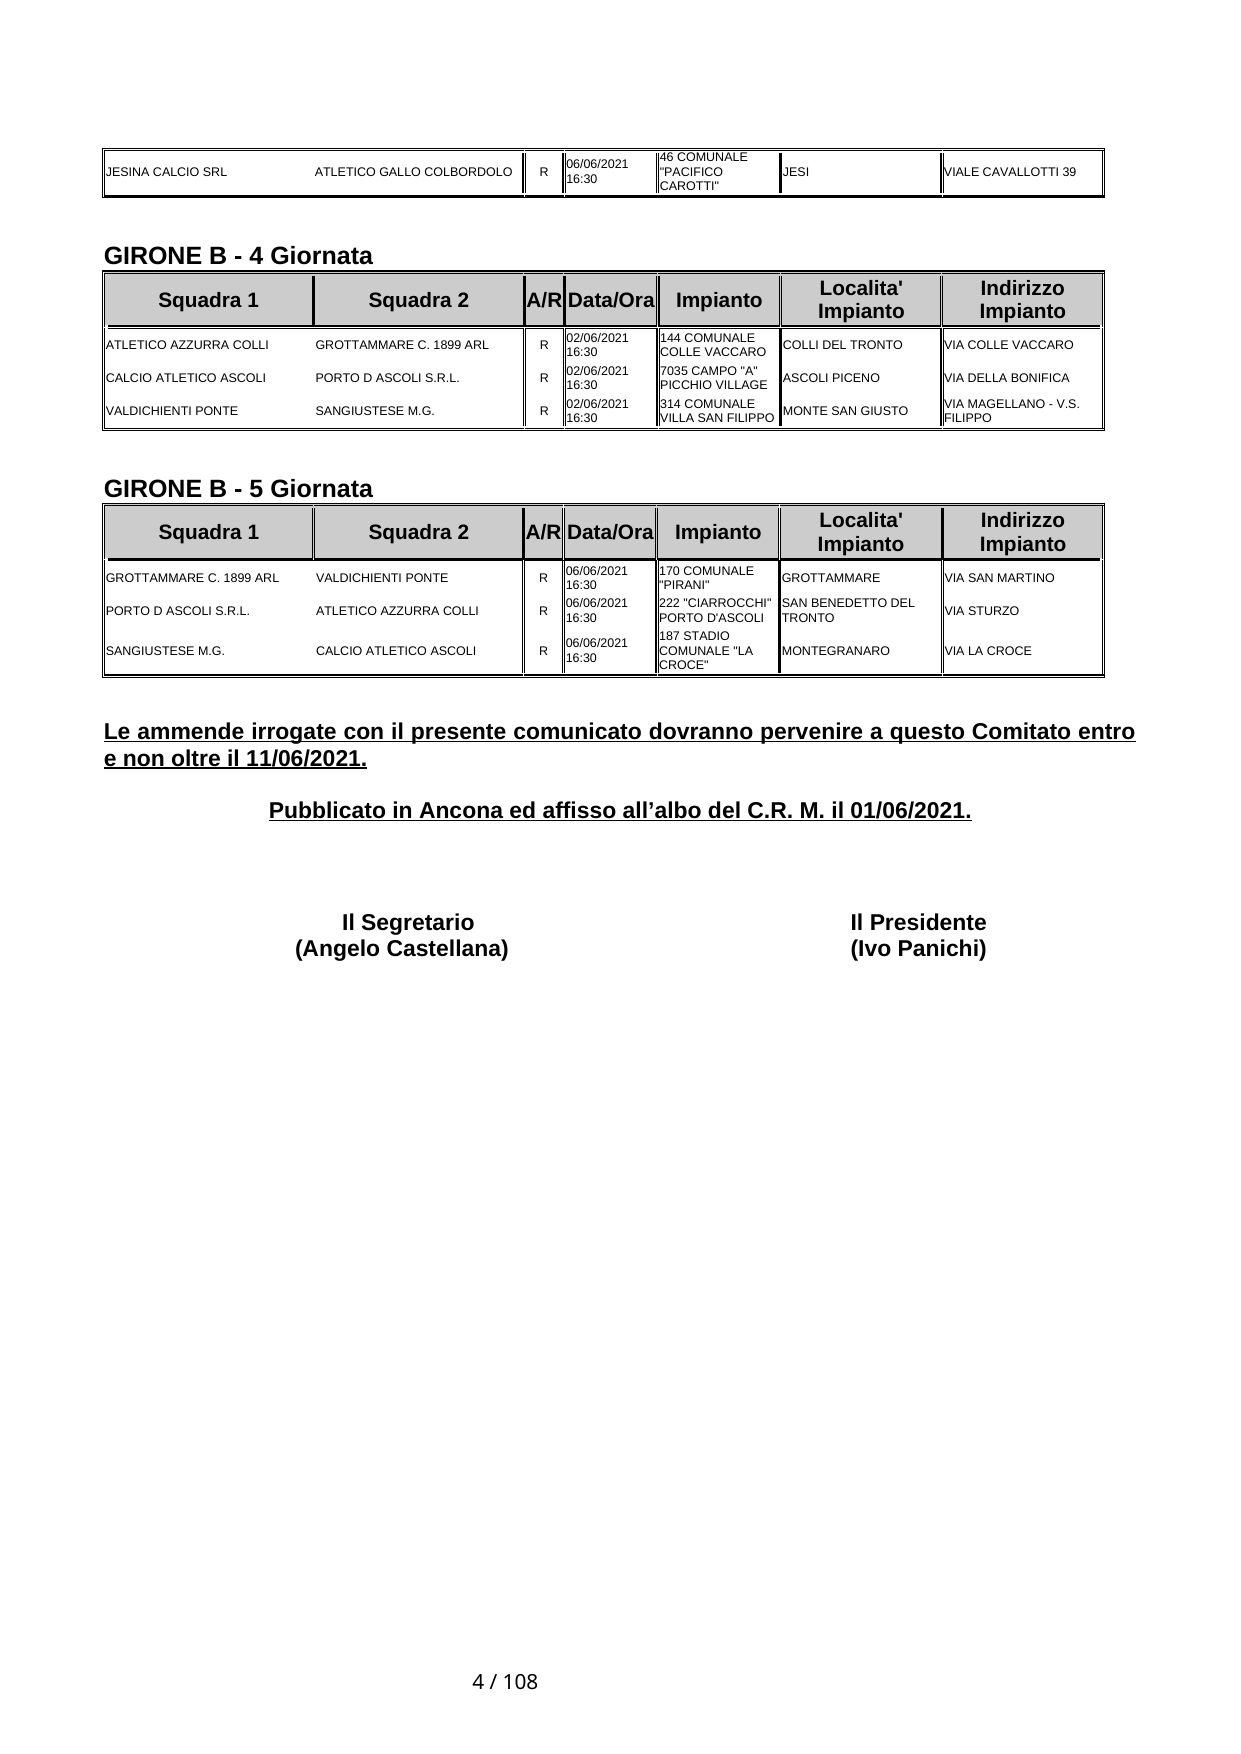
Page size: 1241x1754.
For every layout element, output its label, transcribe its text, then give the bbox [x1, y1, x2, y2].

table_cell SAN BENEDETTO DEL TRONTO [781, 594, 941, 627]
table_cell PORTO D ASCOLI S.R.L. [105, 594, 314, 627]
table_header A/R [524, 272, 564, 325]
table_header Squadra 1 [105, 506, 314, 558]
table_cell VIA SAN MARTINO [944, 558, 1103, 594]
text Le ammende irrogate con il presente comunicato dovranno pervenire a questo Comitato entro e non oltre il 11/06/2021. [103, 718, 1137, 771]
table_cell VIA LA CROCE [942, 627, 1102, 674]
table_cell CALCIO ATLETICO ASCOLI [314, 627, 523, 674]
text GIRONE B - 5 Giornata [103, 474, 1137, 502]
table_cell 06/06/2021 16:30 [564, 151, 657, 195]
table_cell R [526, 362, 563, 394]
table_cell R [526, 329, 563, 362]
text Pubblicato in Ancona ed affisso all’albo del C.R. M. il 01/06/2021. [103, 797, 1137, 823]
table_cell COLLI DEL TRONTO [782, 329, 940, 362]
table_cell ATLETICO GALLO COLBORDOLO [313, 151, 524, 195]
table_cell 7035 CAMPO "A" PICCHIO VILLAGE [660, 362, 779, 394]
table_cell 187 STADIO COMUNALE "LA CROCE" [657, 627, 779, 674]
table_cell ATLETICO AZZURRA COLLI [314, 594, 522, 627]
table_cell R [524, 395, 564, 427]
table_cell VIA DELLA BONIFICA [944, 362, 1102, 394]
table_cell VIA STURZO [944, 594, 1102, 627]
table_cell 170 COMUNALE "PIRANI" [659, 561, 778, 594]
table_cell R [523, 627, 563, 674]
table_header Squadra 2 [313, 272, 524, 325]
table_header Localita' Impianto [780, 506, 942, 558]
table_header Impianto [657, 506, 779, 558]
table_cell 02/06/2021 16:30 [566, 362, 656, 394]
table_cell VIA COLLE VACCARO [944, 325, 1102, 362]
table_header Data/Ora [564, 506, 657, 558]
table_header Squadra 2 [314, 506, 523, 558]
table_cell ATLETICO AZZURRA COLLI [105, 325, 313, 362]
table_cell SANGIUSTESE M.G. [313, 395, 524, 427]
table_cell GROTTAMMARE C. 1899 ARL [104, 558, 314, 594]
table_cell 222 "CIARROCCHI" PORTO D'ASCOLI [659, 594, 778, 627]
table_cell MONTEGRANARO [780, 627, 942, 674]
table_cell VALDICHIENTI PONTE [105, 395, 313, 427]
table_cell SANGIUSTESE M.G. [105, 627, 314, 674]
table_cell PORTO D ASCOLI S.R.L. [313, 362, 523, 394]
table_header Impianto [658, 274, 781, 325]
table_header Indirizzo Impianto [942, 506, 1102, 558]
table_cell 314 COMUNALE VILLA SAN FILIPPO [658, 395, 781, 427]
table_cell GROTTAMMARE [781, 561, 941, 594]
table_header Data/Ora [564, 272, 658, 325]
table_cell 06/06/2021 16:30 [564, 627, 657, 674]
table_cell VIA MAGELLANO - V.S. FILIPPO [942, 395, 1102, 427]
table_cell 06/06/2021 16:30 [565, 561, 655, 594]
table_cell VIALE CAVALLOTTI 39 [942, 151, 1102, 195]
table_header A/R [523, 506, 563, 558]
table_header Localita' Impianto [781, 274, 942, 325]
table_cell 02/06/2021 16:30 [566, 329, 656, 362]
table_cell VALDICHIENTI PONTE [314, 561, 522, 594]
table_cell JESINA CALCIO SRL [105, 151, 312, 195]
table_cell R [525, 561, 562, 594]
table_header Il Segretario (Angelo Castellana) [104, 909, 700, 962]
table_cell 144 COMUNALE COLLE VACCARO [660, 329, 779, 362]
table_cell CALCIO ATLETICO ASCOLI [105, 362, 313, 394]
table_cell JESI [781, 151, 942, 195]
text GIRONE B - 4 Giornata [103, 241, 1137, 270]
table_cell ASCOLI PICENO [782, 362, 940, 394]
table_cell 06/06/2021 16:30 [565, 594, 655, 627]
table_cell 46 COMUNALE "PACIFICO CAROTTI" [658, 151, 781, 195]
table_header Il Presidente (Ivo Panichi) [700, 909, 1137, 962]
table_cell GROTTAMMARE C. 1899 ARL [313, 329, 523, 362]
table_header Squadra 1 [105, 274, 313, 325]
table_header Indirizzo Impianto [942, 274, 1102, 325]
table_cell MONTE SAN GIUSTO [781, 395, 942, 427]
table_cell R [524, 151, 564, 195]
table_cell 02/06/2021 16:30 [564, 395, 658, 427]
table_cell R [525, 594, 562, 627]
